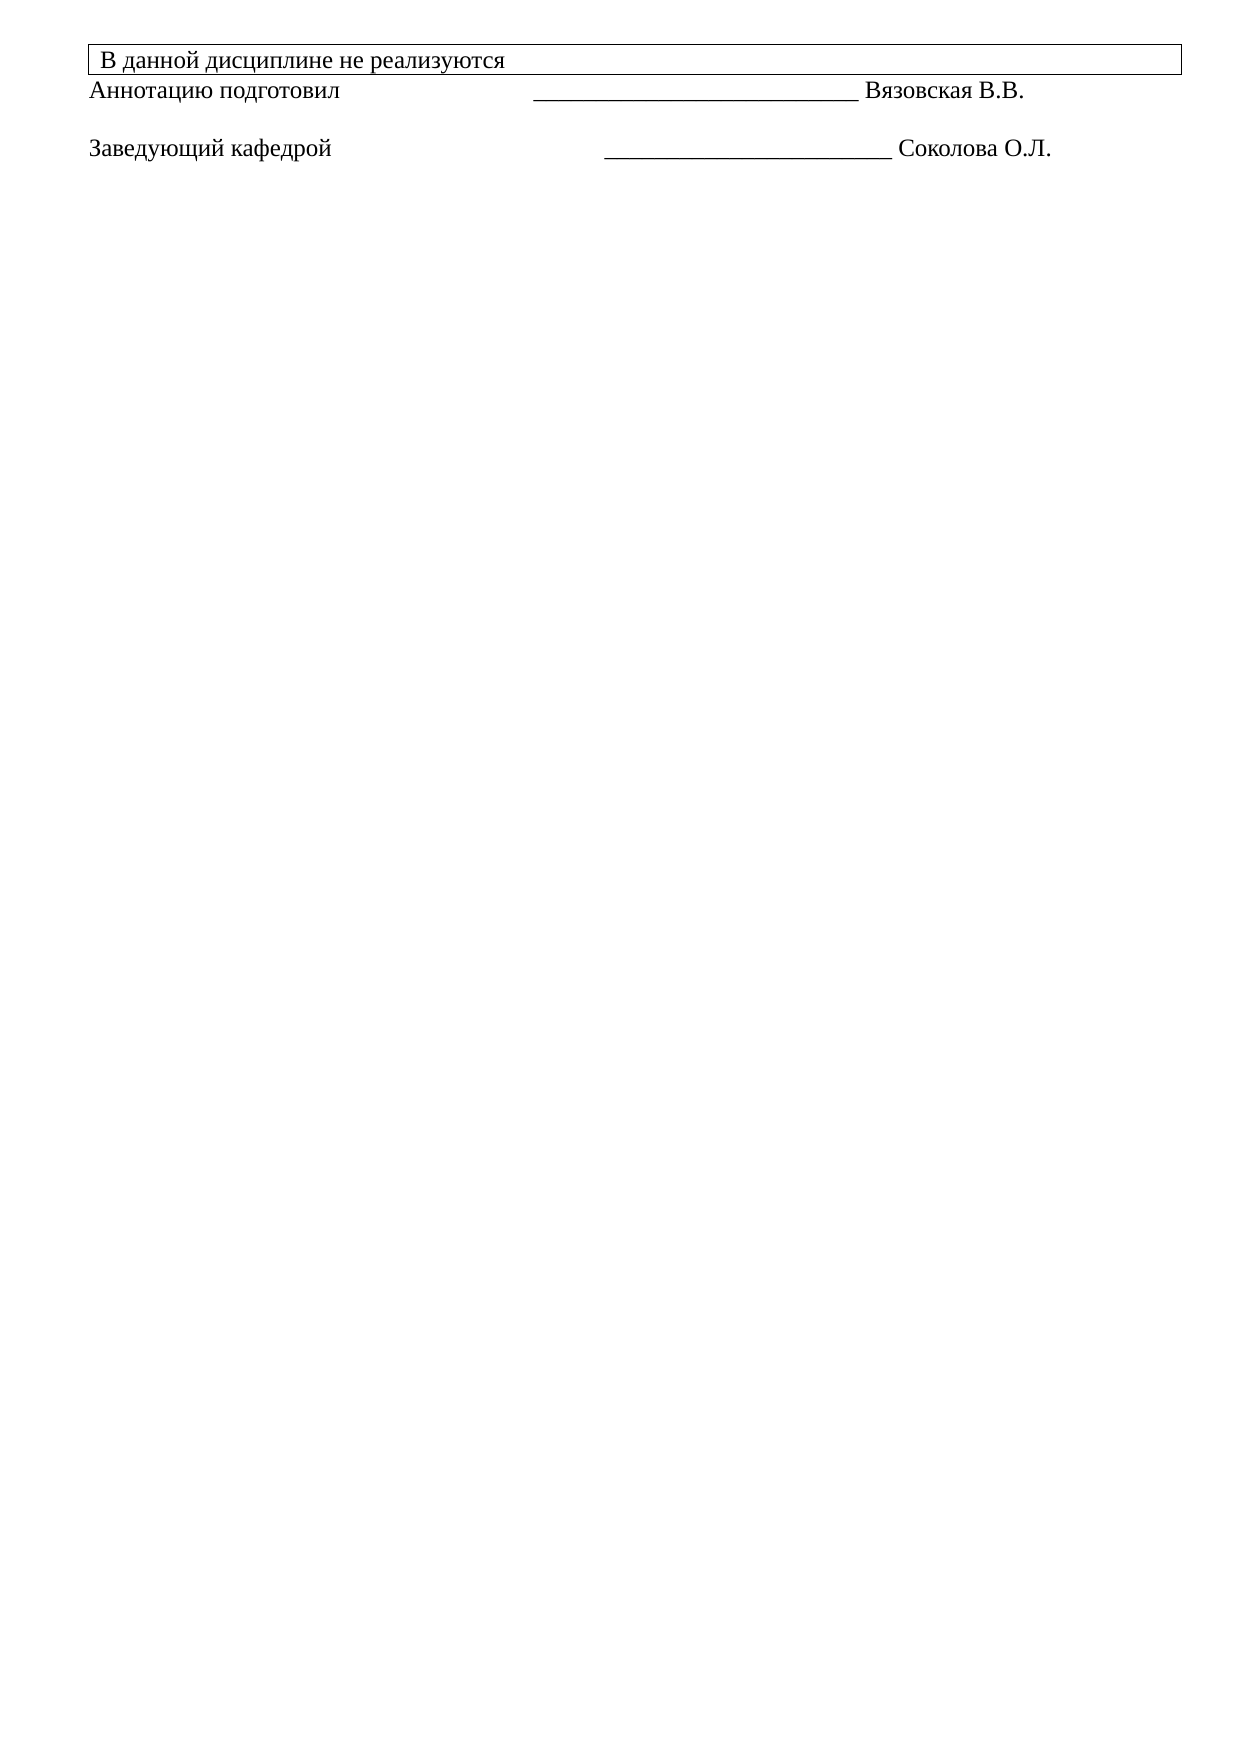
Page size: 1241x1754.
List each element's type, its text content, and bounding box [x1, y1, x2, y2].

text Аннотацию подготовил __________________________ Вязовская В.В. [88, 75, 1181, 104]
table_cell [89, 45, 1181, 74]
text Заведующий кафедрой _______________________ Соколова О.Л. [88, 133, 1181, 161]
